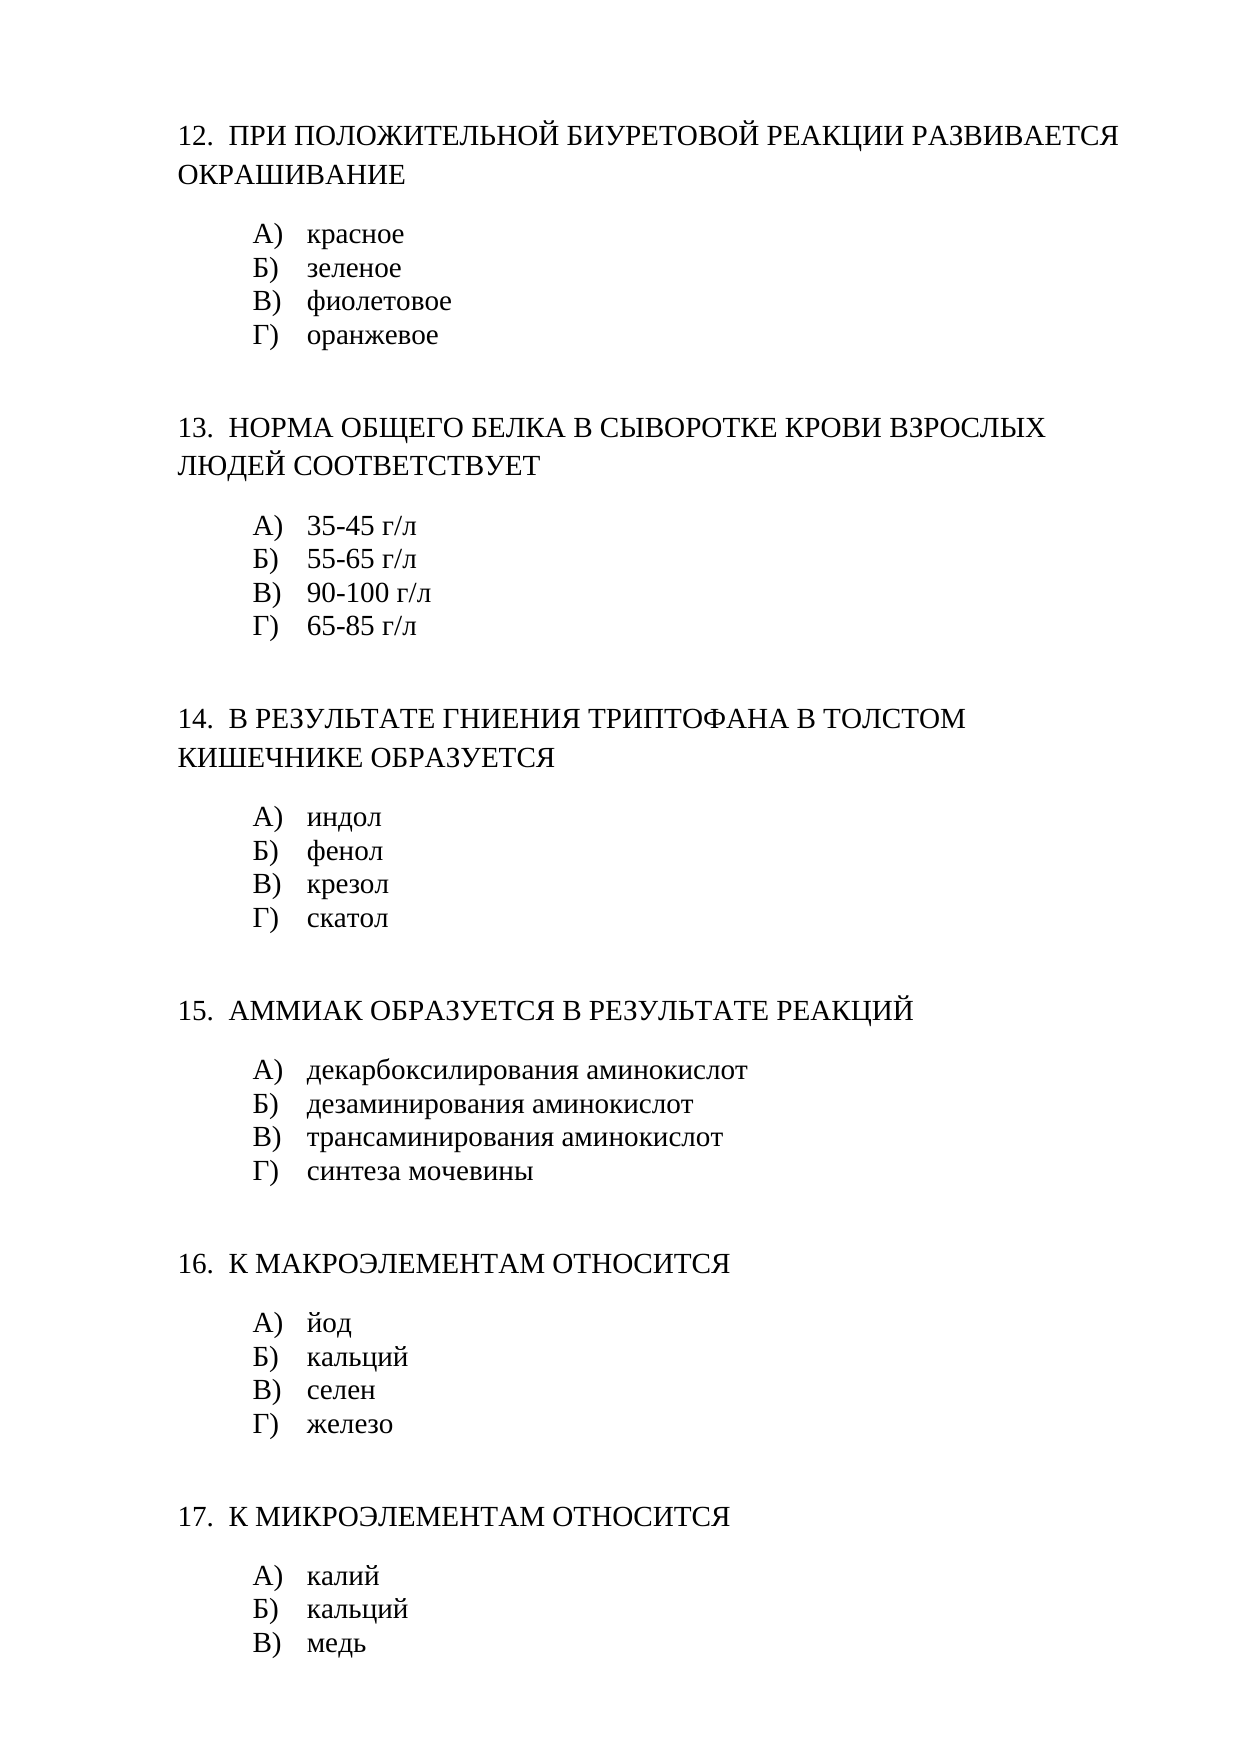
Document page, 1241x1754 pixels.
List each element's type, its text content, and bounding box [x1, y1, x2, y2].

table_cell синтеза мочевины [295, 1153, 1163, 1186]
table_cell 90-100 г/л [295, 575, 1163, 608]
table_header йод [295, 1305, 1163, 1339]
text 13. НОРМА ОБЩЕГО БЕЛКА В СЫВОРОТКЕ КРОВИ ВЗРОСЛЫХ ЛЮДЕЙ СООТВЕТСТВУЕТ [177, 410, 1152, 482]
table_header А) [241, 1305, 295, 1339]
table_cell селен [295, 1372, 1163, 1406]
table_cell 65-85 г/л [295, 609, 1163, 642]
table_cell В) [241, 1625, 295, 1659]
table_cell дезаминирования аминокислот [295, 1086, 1163, 1119]
table_cell фенол [295, 833, 1163, 866]
table_cell трансаминирования аминокислот [295, 1119, 1163, 1153]
table_cell железо [295, 1406, 1163, 1439]
table_cell Г) [241, 317, 295, 351]
table_header А) [241, 799, 295, 833]
table_cell оранжевое [295, 317, 1163, 351]
table_cell фиолетовое [295, 284, 1163, 317]
table_cell В) [241, 866, 295, 900]
text 17. К МИКРОЭЛЕМЕНТАМ ОТНОСИТСЯ [177, 1499, 1152, 1532]
table_cell Б) [241, 1592, 295, 1625]
table_cell Б) [241, 250, 295, 283]
table_header А) [241, 1052, 295, 1086]
table_cell В) [241, 1372, 295, 1406]
table_header 35-45 г/л [295, 508, 1163, 541]
table_cell Б) [241, 1339, 295, 1372]
text 16. К МАКРОЭЛЕМЕНТАМ ОТНОСИТСЯ [177, 1246, 1152, 1279]
table_cell В) [241, 284, 295, 317]
table_cell Г) [241, 1406, 295, 1439]
table_header красное [295, 216, 1163, 250]
table_cell 55-65 г/л [295, 541, 1163, 575]
table_header А) [241, 216, 295, 250]
table_header декарбоксилирования аминокислот [295, 1052, 1163, 1086]
table_cell скатол [295, 900, 1163, 933]
table_header индол [295, 799, 1163, 833]
table_cell Г) [241, 1153, 295, 1186]
table_cell крезол [295, 866, 1163, 900]
table_cell кальций [295, 1339, 1163, 1372]
text 15. АММИАК ОБРАЗУЕТСЯ В РЕЗУЛЬТАТЕ РЕАКЦИЙ [177, 993, 1152, 1026]
text 12. ПРИ ПОЛОЖИТЕЛЬНОЙ БИУРЕТОВОЙ РЕАКЦИИ РАЗВИВАЕТСЯ ОКРАШИВАНИЕ [177, 118, 1152, 191]
table_cell Г) [241, 900, 295, 933]
table_cell кальций [295, 1592, 1163, 1625]
table_cell Г) [241, 609, 295, 642]
table_cell Б) [241, 833, 295, 866]
text 14. В РЕЗУЛЬТАТЕ ГНИЕНИЯ ТРИПТОФАНА В ТОЛСТОМ КИШЕЧНИКЕ ОБРАЗУЕТСЯ [177, 701, 1152, 773]
table_header А) [241, 508, 295, 541]
table_header калий [295, 1558, 1163, 1592]
table_cell В) [241, 1119, 295, 1153]
table_cell медь [295, 1625, 1163, 1659]
table_cell зеленое [295, 250, 1163, 283]
table_cell В) [241, 575, 295, 608]
table_cell Б) [241, 541, 295, 575]
table_header А) [241, 1558, 295, 1592]
table_cell Б) [241, 1086, 295, 1119]
